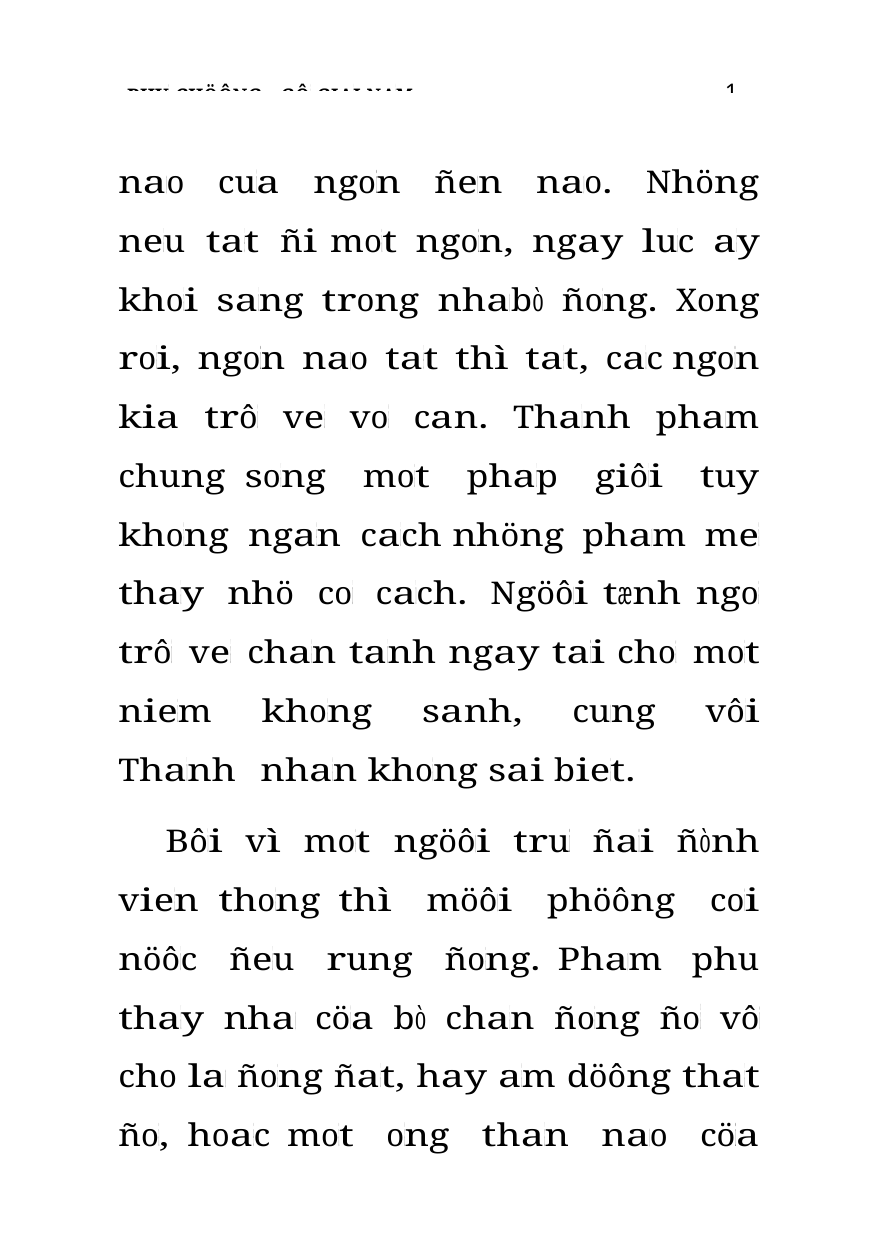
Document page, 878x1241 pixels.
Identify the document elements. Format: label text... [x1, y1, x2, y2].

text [118, 819, 759, 1156]
text naøo cuûa ngoïn ñeøn naøo. Nhöng neáu taét ñi moät ngoïn, ngay luùc aáy khoái saùng trong nhaø bò ñoäng. Xong roài, ngoïn naøo taét thì taét, caùc ngoïn kia trôû veà voâ can. Thaùnh phaøm chung soáng moät phaùp giôùi tuy khoâng ngaên caùch nhöng phaøm meâ thaáy nhö coù caùch. Ngöôøi tænh ngoä trôû veà chaân taùnh ngay taïi choã moät nieäm khoâng sanh, cuøng vôùi Thaùnh nhaân khoâng sai bieät. [118, 160, 759, 790]
